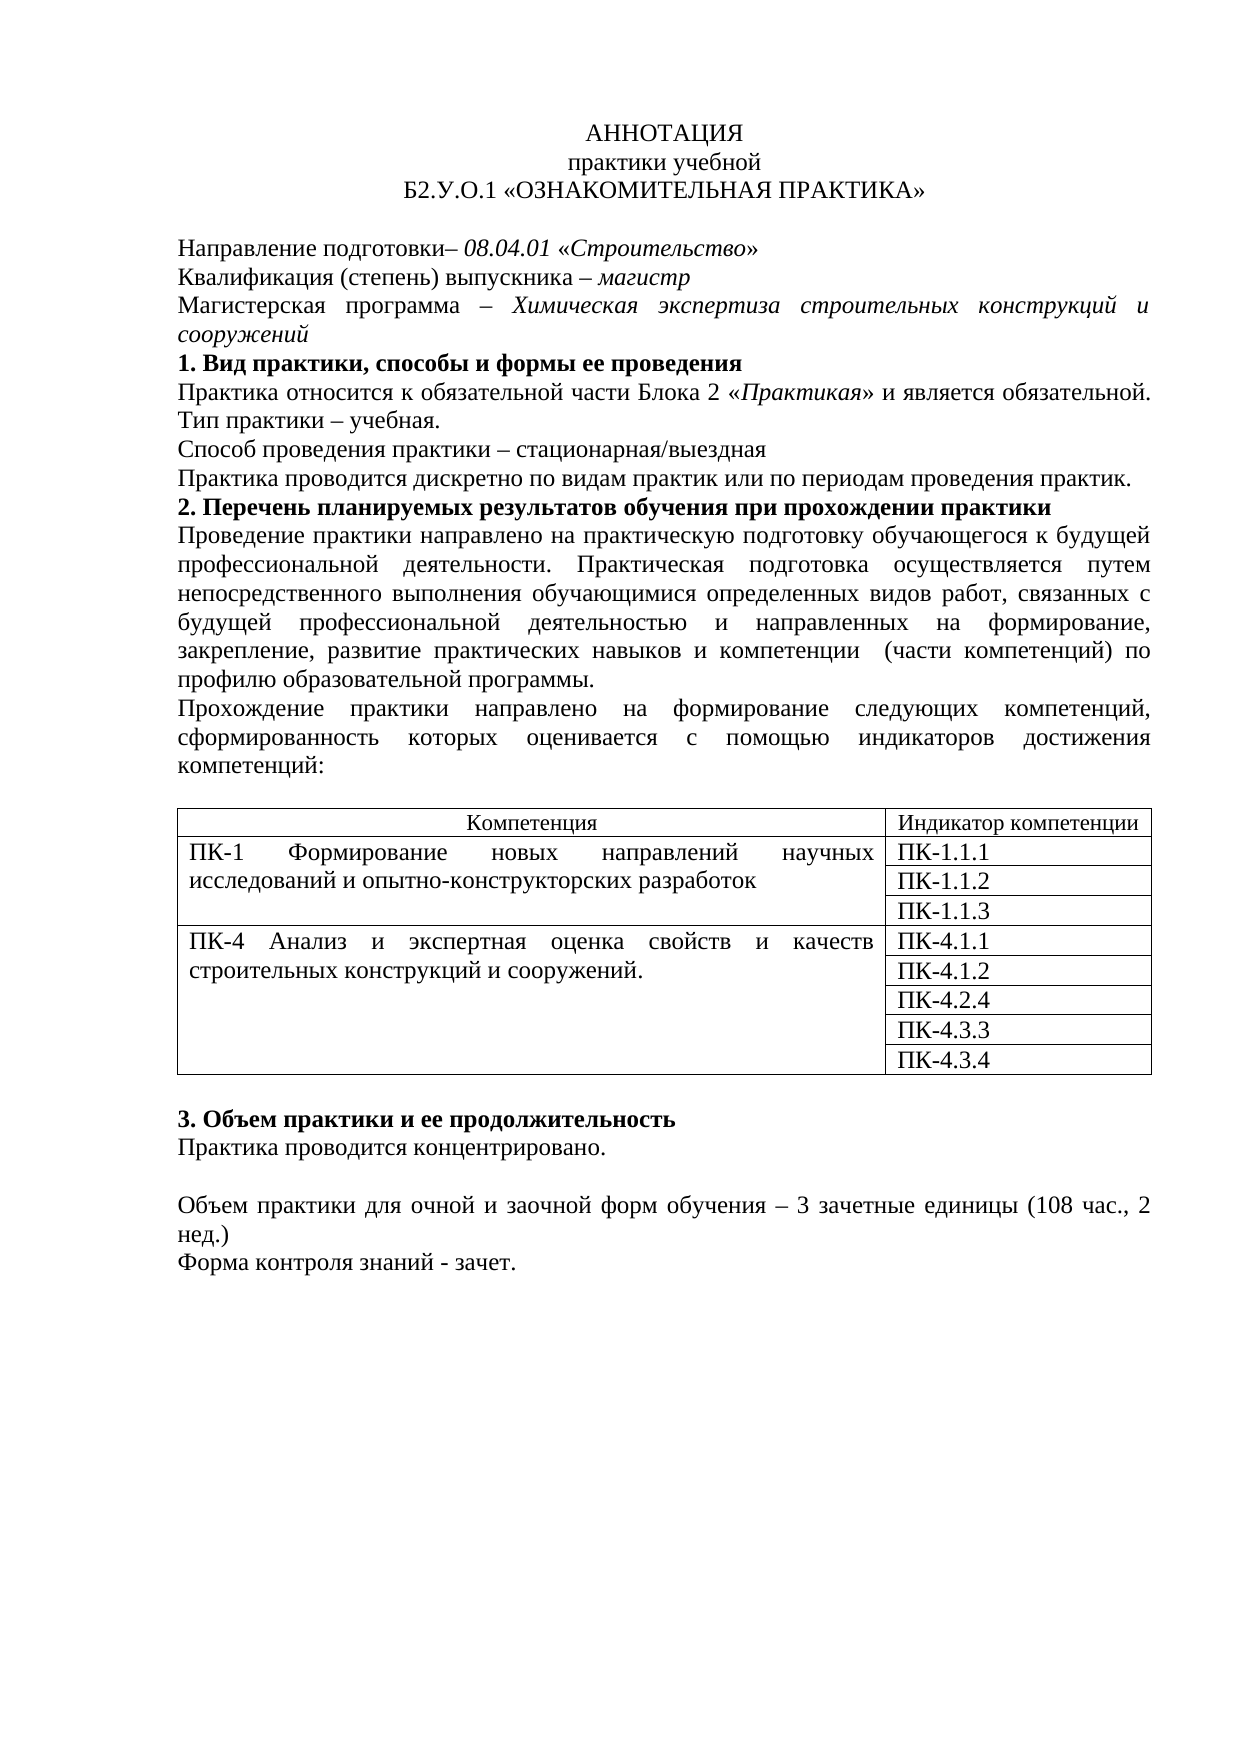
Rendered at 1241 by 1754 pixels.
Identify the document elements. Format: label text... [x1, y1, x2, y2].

text Способ проведения практики – стационарная/выездная [177, 434, 1152, 463]
text Объем практики для очной и заочной форм обучения – 3 зачетные единицы (108 час., 2 нед.) [177, 1190, 1152, 1247]
text Практика относится к обязательной части Блока 2 «Практикая» и является обязательной. Тип практики – учебная. [177, 377, 1152, 434]
text практики учебной [177, 147, 1152, 176]
table_cell ПК-4.2.4 [886, 986, 1151, 1014]
text Направление подготовки– 08.04.01 «Строительство» [177, 233, 1152, 262]
text Проведение практики направлено на практическую подготовку обучающегося к будущей профессиональной деятельности. Практическая подготовка осуществляется путем непосредственного выполнения обучающимися определенных видов работ, связанных с будущей профессиональной деятельностью и направленных на формирование, закрепление, развитие практических навыков и компетенции (части компетенций) по профилю образовательной программы. [177, 521, 1152, 693]
text Практика проводится концентрировано. [177, 1132, 1152, 1161]
table_header Компетенция [178, 809, 885, 836]
text АННОТАЦИЯ [177, 118, 1152, 147]
text Б2.У.О.1 «ОЗНАКОМИТЕЛЬНАЯ ПРАКТИКА» [177, 176, 1152, 204]
table_cell ПК-4.1.2 [886, 956, 1151, 984]
text Квалификация (степень) выпускника – магистр [177, 262, 1152, 291]
table_cell ПК-1 Формирование новых направлений научных исследований и опытно-конструкторских разработок [178, 837, 885, 925]
table_cell ПК-4.3.4 [886, 1045, 1151, 1074]
table_cell ПК-1.1.1 [886, 837, 1151, 865]
table_cell ПК-4.3.3 [886, 1015, 1151, 1044]
text 1. Вид практики, способы и формы ее проведения [177, 348, 1152, 377]
table_header Индикатор компетенции [886, 809, 1151, 836]
text 2. Перечень планируемых результатов обучения при прохождении практики [177, 492, 1152, 521]
table_cell ПК-1.1.3 [886, 896, 1151, 925]
table_cell ПК-4.1.1 [886, 926, 1151, 955]
text Прохождение практики направлено на формирование следующих компетенций, сформированность которых оценивается с помощью индикаторов достижения компетенций: [177, 693, 1152, 779]
text Практика проводится дискретно по видам практик или по периодам проведения практик. [177, 463, 1152, 492]
table_cell ПК-1.1.2 [886, 866, 1151, 895]
text 3. Объем практики и ее продолжительность [177, 1104, 1152, 1132]
text Форма контроля знаний - зачет. [177, 1247, 1152, 1276]
table_cell ПК-4 Анализ и экспертная оценка свойств и качеств строительных конструкций и сооружений. [178, 926, 885, 1074]
text Магистерская программа – Химическая экспертиза строительных конструкций и сооружений [177, 291, 1152, 348]
